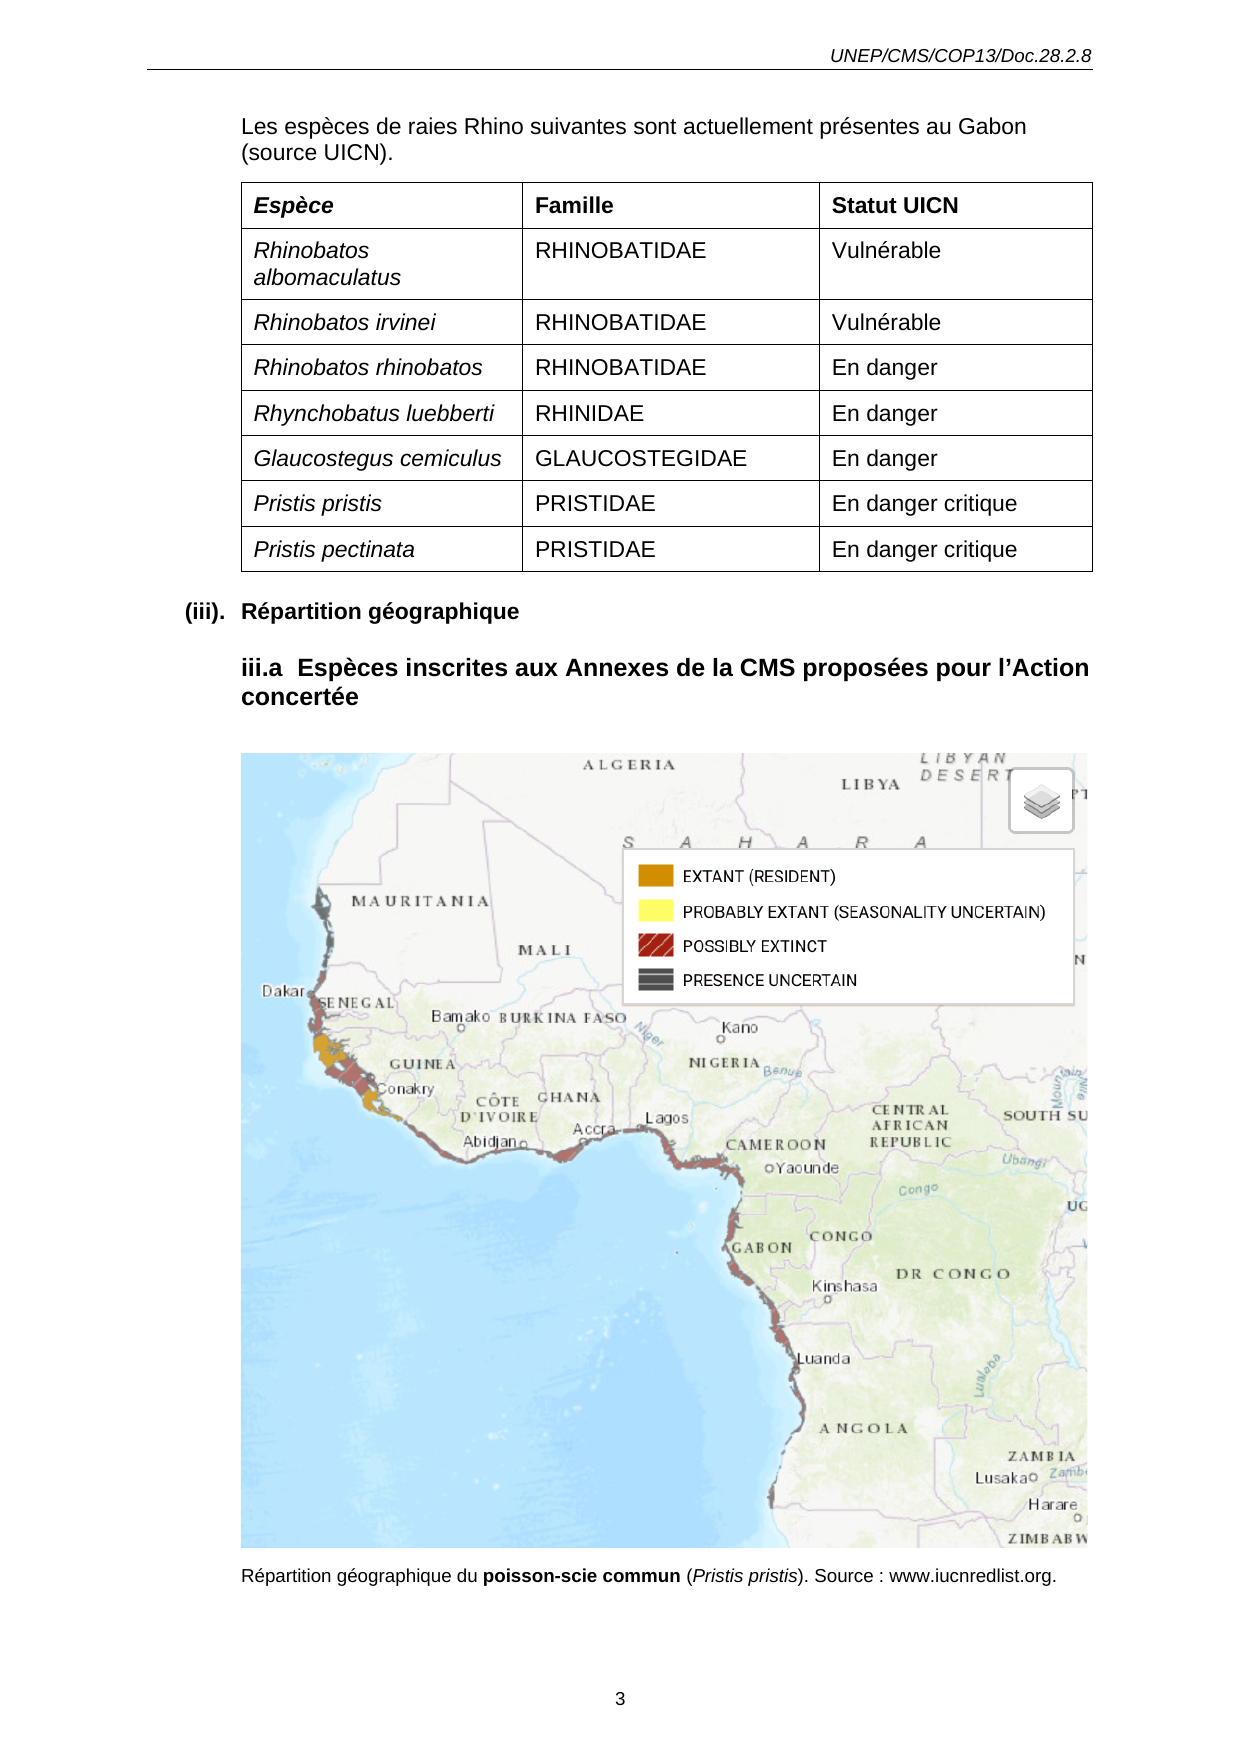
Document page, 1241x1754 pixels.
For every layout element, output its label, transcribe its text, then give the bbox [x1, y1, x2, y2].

table_cell En danger critique [820, 527, 1092, 571]
table_cell Rhinobatos albomaculatus [242, 229, 522, 299]
table_cell Rhinobatos irvinei [242, 300, 522, 344]
table_cell Pristis pristis [242, 481, 522, 526]
text Les espèces de raies Rhino suivantes sont actuellement présentes au Gabon (source UICN). [241, 113, 1093, 165]
table_cell Vulnérable [820, 229, 1092, 299]
table_header Statut UICN [820, 183, 1092, 227]
table_cell RHINOBATIDAE [523, 229, 819, 299]
table_header Famille [523, 183, 819, 227]
table_cell En danger [820, 345, 1092, 390]
table_header Espèce [242, 183, 522, 227]
text Répartition géographique du poisson-scie commun (Pristis pristis). Source : www.iucnredlist.org. [241, 1564, 1093, 1586]
table_cell PRISTIDAE [523, 481, 819, 526]
picture [240, 753, 1088, 1548]
table_cell Glaucostegus cemiculus [242, 436, 522, 480]
table_cell Rhynchobatus luebberti [242, 391, 522, 435]
table_cell En danger [820, 391, 1092, 435]
table_cell PRISTIDAE [523, 527, 819, 571]
table_cell GLAUCOSTEGIDAE [523, 436, 819, 480]
table_cell Vulnérable [820, 300, 1092, 344]
table_cell RHINIDAE [523, 391, 819, 435]
table_cell En danger [820, 436, 1092, 480]
table_cell Pristis pectinata [242, 527, 522, 571]
table_cell Rhinobatos rhinobatos [242, 345, 522, 390]
table_cell En danger critique [820, 481, 1092, 526]
table_cell RHINOBATIDAE [523, 345, 819, 390]
table_cell RHINOBATIDAE [523, 300, 819, 344]
list Répartition géographique [184, 598, 1093, 625]
subtitle iii.a Espèces inscrites aux Annexes de la CMS proposées pour l’Action concertée [241, 653, 1172, 711]
